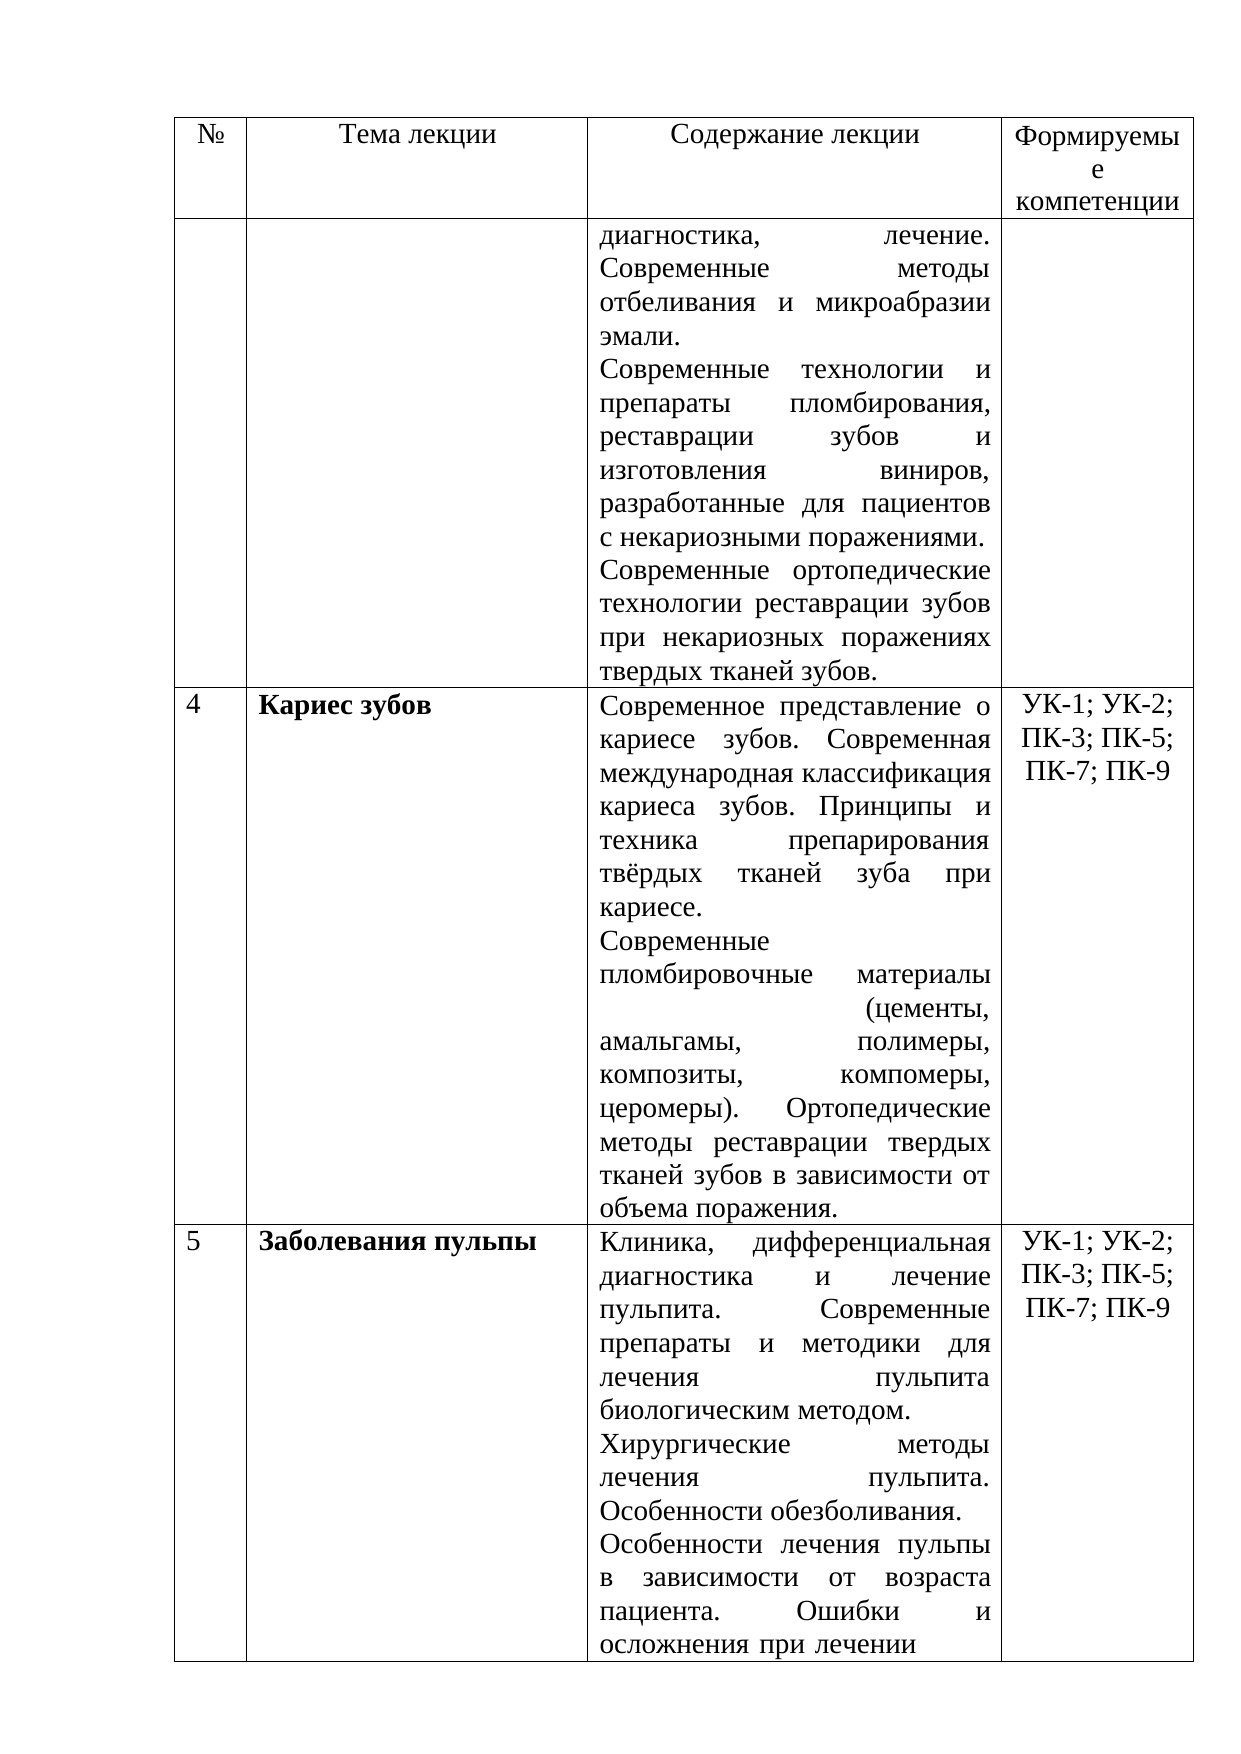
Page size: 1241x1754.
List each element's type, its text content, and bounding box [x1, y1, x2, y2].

table_cell Современное представление о кариесе зубов. Современная международная классификация кариеса зубов. Принципы и техника препарирования твёрдых тканей зуба при кариесе. Современные пломбировочные материалы (цементы, амальгамы, полимеры, композиты, компомеры, церомеры). Ортопедические методы реставрации твердых тканей зубов в зависимости от объема поражения. [588, 688, 1001, 1223]
table_cell Заболевания пульпы [247, 1225, 587, 1661]
table_header № [175, 118, 246, 217]
table_cell Кариес зубов [247, 688, 587, 1223]
table_cell [1002, 219, 1193, 687]
table_cell Клиника, дифференциальная диагностика и лечение пульпита. Современные препараты и методики для лечения пульпита биологическим методом. Хирургические методы лечения пульпита. Особенности обезболивания. Особенности лечения пульпы в зависимости от возраста пациента. Ошибки и осложнения при лечении [588, 1225, 1001, 1661]
table_cell [247, 219, 587, 687]
table_cell 5 [175, 1225, 246, 1661]
table_cell [175, 219, 246, 687]
table_header Тема лекции [247, 118, 587, 217]
table_cell 4 [175, 688, 246, 1223]
table_header Содержание лекции [588, 118, 1001, 217]
table_header Формируемы е компетенции [1002, 118, 1193, 217]
table_cell УК-1; УК-2; ПК-3; ПК-5; ПК-7; ПК-9 [1002, 688, 1193, 1223]
table_cell диагностика, лечение. Современные методы отбеливания и микроабразии эмали. Современные технологии и препараты пломбирования, реставрации зубов и изготовления виниров, разработанные для пациентов с некариозными поражениями. Современные ортопедические технологии реставрации зубов при некариозных поражениях твердых тканей зубов. [588, 219, 1001, 687]
table_cell УК-1; УК-2; ПК-3; ПК-5; ПК-7; ПК-9 [1002, 1225, 1193, 1661]
